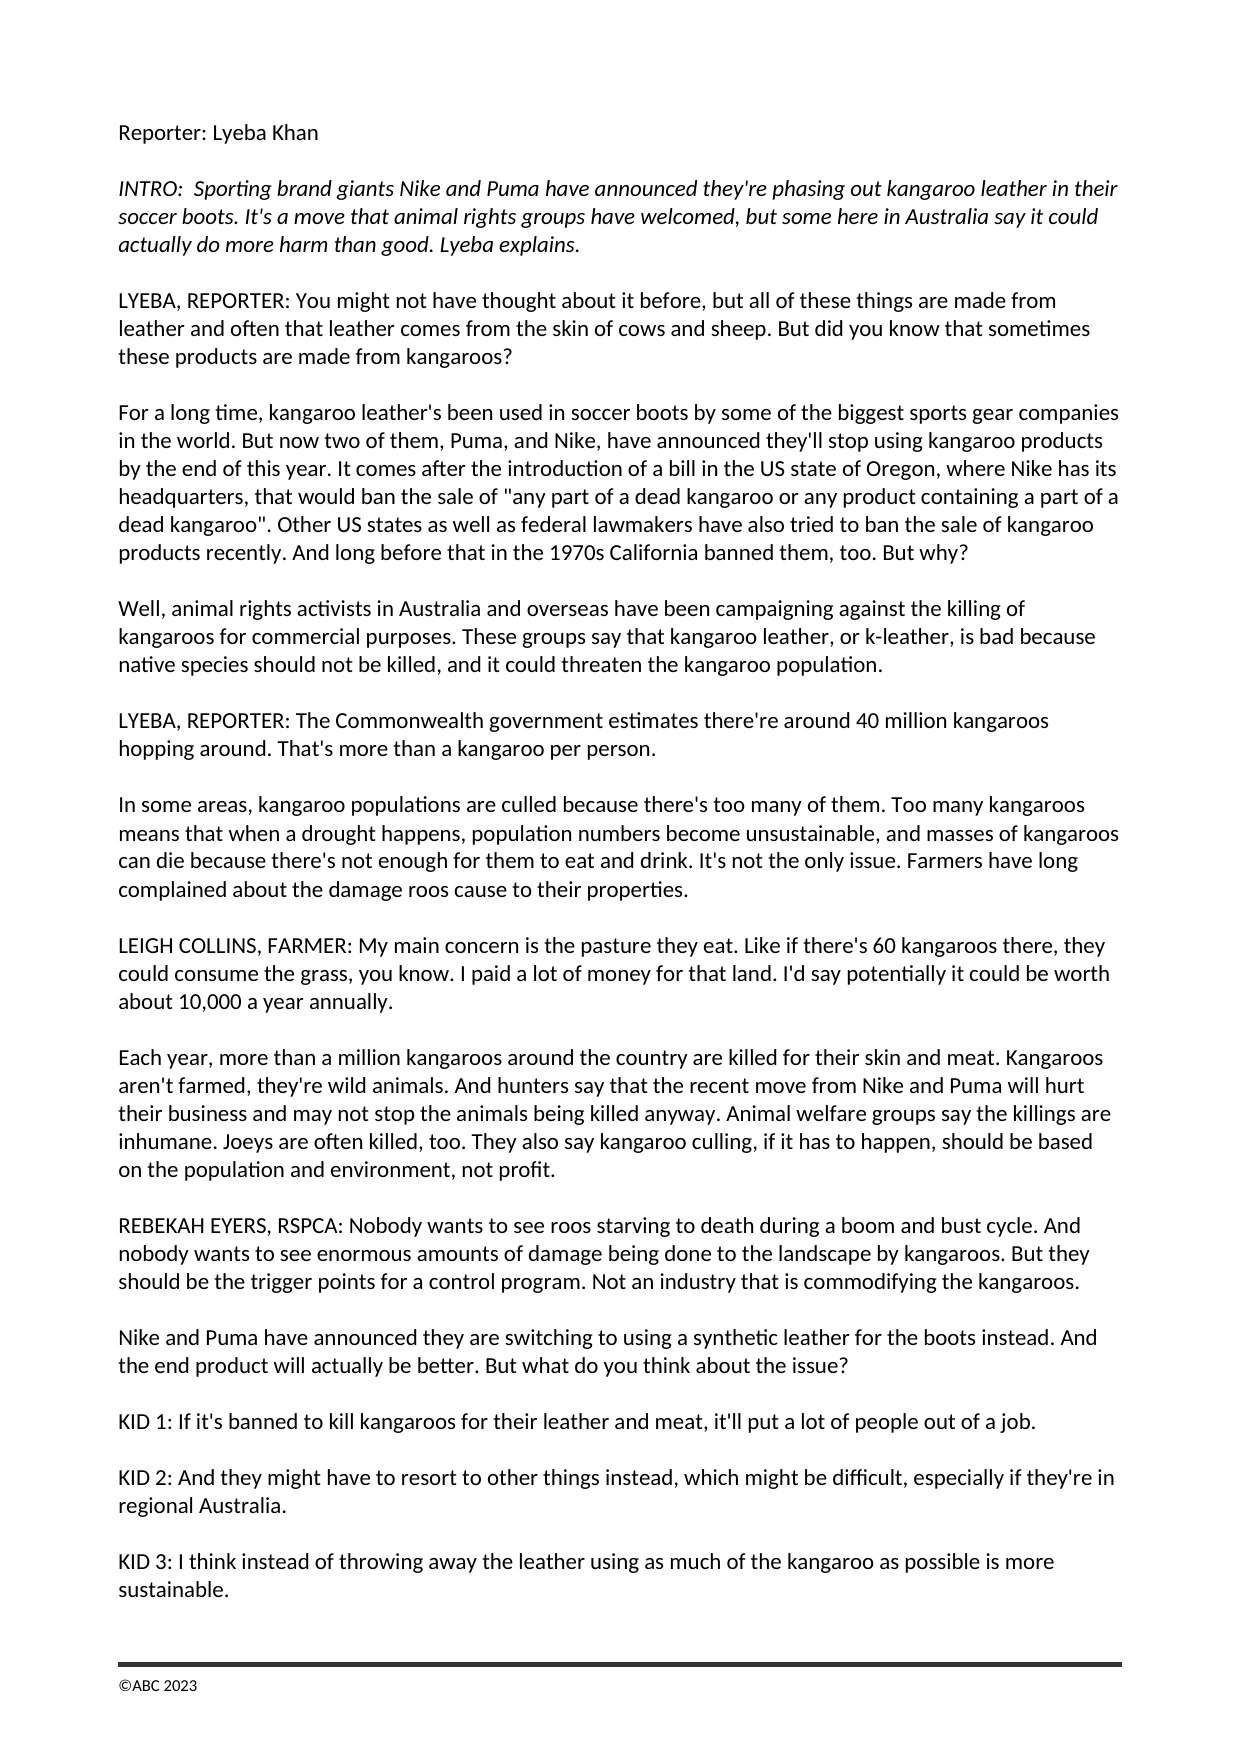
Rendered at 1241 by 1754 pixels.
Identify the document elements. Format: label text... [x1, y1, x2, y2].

text KID 3: I think instead of throwing away the leather using as much of the kangaroo as possible is more sustainable. [118, 1519, 1122, 1603]
text LYEBA, REPORTER: The Commonwealth government estimates there're around 40 million kangaroos hopping around. That's more than a kangaroo per person. [118, 707, 1122, 763]
text INTRO: Sporting brand giants Nike and Puma have announced they're phasing out kangaroo leather in their soccer boots. It's a move that animal rights groups have welcomed, but some here in Australia say it could actually do more harm than good. Lyeba explains. [118, 174, 1122, 286]
text Reporter: Lyeba Khan [118, 118, 1122, 146]
text For a long time, kangaroo leather's been used in soccer boots by some of the biggest sports gear companies in the world. But now two of them, Puma, and Nike, have announced they'll stop using kangaroo products by the end of this year. It comes after the introduction of a bill in the US state of Oregon, where Nike has its headquarters, that would ban the sale of "any part of a dead kangaroo or any product containing a part of a dead kangaroo". Other US states as well as federal lawmakers have also tried to ban the sale of kangaroo products recently. And long before that in the 1970s California banned them, too. But why? Well, animal rights activists in Australia and overseas have been campaigning against the killing of kangaroos for commercial purposes. These groups say that kangaroo leather, or k-leather, is bad because native species should not be killed, and it could threaten the kangaroo population. [118, 398, 1122, 678]
text LYEBA, REPORTER: You might not have thought about it before, but all of these things are made from leather and often that leather comes from the skin of cows and sheep. But did you know that sometimes these products are made from kangaroos? [513, 286, 1122, 370]
text In some areas, kangaroo populations are culled because there's too many of them. Too many kangaroos means that when a drought happens, population numbers become unsustainable, and masses of kangaroos can die because there's not enough for them to eat and drink. It's not the only issue. Farmers have long complained about the damage roos cause to their properties. LEIGH COLLINS, FARMER: My main concern is the pasture they eat. Like if there's 60 kangaroos there, they could consume the grass, you know. I paid a lot of money for that land. I'd say potentially it could be worth about 10,000 a year annually. Each year, more than a million kangaroos around the country are killed for their skin and meat. Kangaroos aren't farmed, they're wild animals. And hunters say that the recent move from Nike and Puma will hurt their business and may not stop the animals being killed anyway. Animal welfare groups say the killings are inhumane. Joeys are often killed, too. They also say kangaroo culling, if it has to happen, should be based on the population and environment, not profit. REBEKAH EYERS, RSPCA: Nobody wants to see roos starving to death during a boom and bust cycle. And nobody wants to see enormous amounts of damage being done to the landscape by kangaroos. But they should be the trigger points for a control program. Not an industry that is commodifying the kangaroos. Nike and Puma have announced they are switching to using a synthetic leather for the boots instead. And the end product will actually be better. But what do you think about the issue? KID 1: If it's banned to kill kangaroos for their leather and meat, it'll put a lot of people out of a job. KID 2: And they might have to resort to other things instead, which might be difficult, especially if they're in regional Australia. [118, 791, 1122, 1519]
